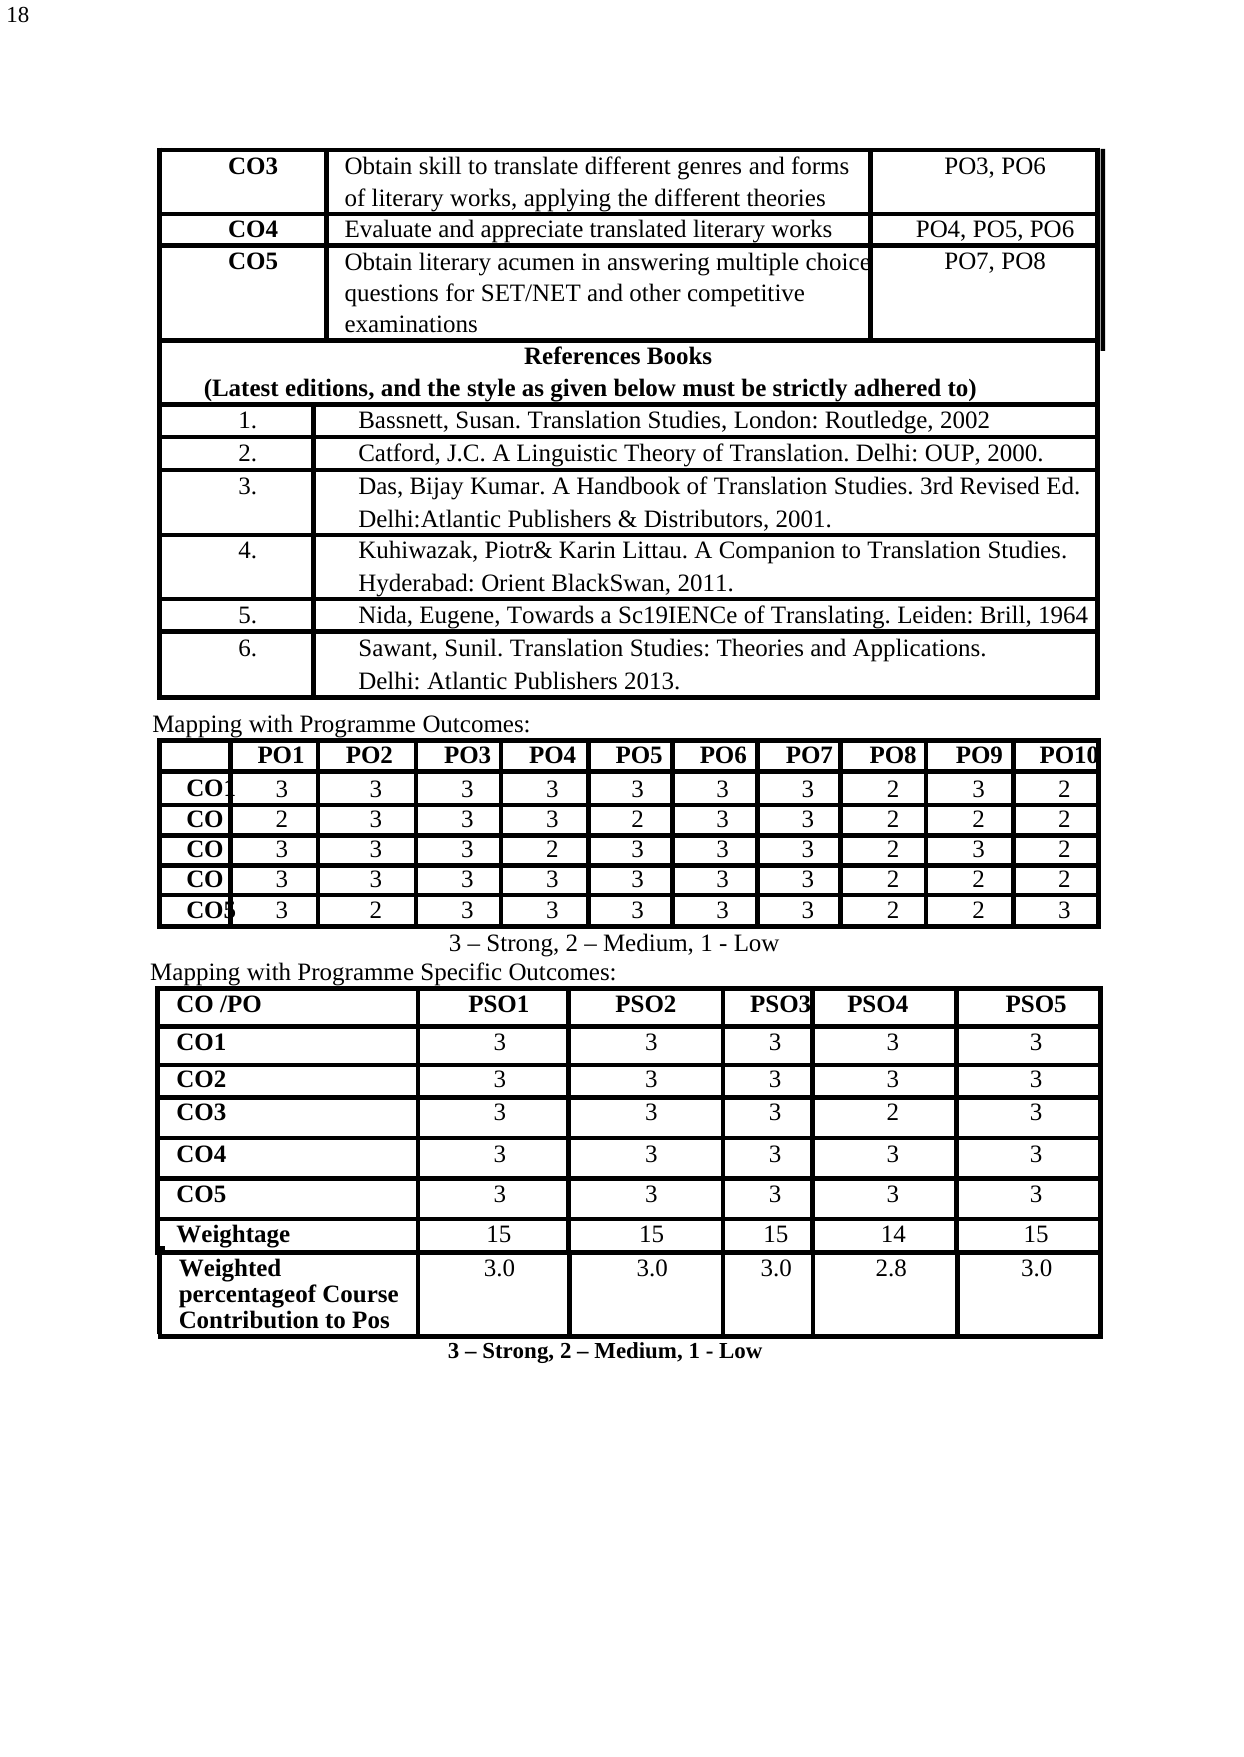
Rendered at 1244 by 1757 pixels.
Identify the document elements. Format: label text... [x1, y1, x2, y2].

table_header PSO2 [571, 991, 721, 1024]
table_cell 3 [760, 807, 838, 833]
table_cell 2 [843, 868, 924, 892]
table_cell Bassnett, Susan. Translation Studies, London: Routledge, 2002 [316, 407, 1095, 434]
table_cell CO5 [162, 248, 324, 338]
text 3 – Strong, 2 – Medium, 1 - Low Mapping with Programme Specific Outcomes: [150, 928, 794, 986]
table_cell 3 [1016, 897, 1096, 924]
table_cell 3 [928, 774, 1011, 802]
table_cell 2 [1016, 868, 1096, 892]
table_cell Sawant, Sunil. Translation Studies: Theories and Applications. Delhi: Atlantic Publishers 2013. [316, 634, 1095, 695]
table_cell 3 [418, 838, 499, 863]
table_cell 3 [418, 868, 499, 892]
table_cell CO5 [160, 1181, 416, 1216]
table_cell 3 [591, 897, 670, 924]
table_cell 3 [571, 1067, 721, 1095]
table_cell 3 [760, 868, 838, 892]
table_cell 2 [815, 1100, 954, 1136]
table_cell Evaluate and appreciate translated literary works [329, 216, 868, 243]
table_cell 3 [418, 897, 499, 924]
table_cell Catford, J.C. A Linguistic Theory of Translation. Delhi: OUP, 2000. [316, 439, 1095, 467]
table_cell 3 [503, 868, 586, 892]
table_cell 2 [843, 774, 924, 802]
table_cell 3 [591, 868, 670, 892]
table_cell 5. [162, 601, 311, 629]
table_cell 3 [320, 868, 414, 892]
table_cell 2 [928, 807, 1011, 833]
table_header PO9 [928, 743, 1011, 769]
table_cell 3 [591, 838, 670, 863]
table_cell 3.0 [572, 1255, 721, 1334]
table_cell 3 [420, 1140, 566, 1176]
table_cell Das, Bijay Kumar. A Handbook of Translation Studies. 3rd Revised Ed. Delhi:Atlantic Publishers & Distributors, 2001. [316, 472, 1095, 532]
table_header CO3 [162, 152, 324, 212]
table_cell 6. [162, 634, 311, 695]
table_cell 4. [162, 537, 311, 597]
table_header PO3, PO6 [873, 152, 1095, 212]
table_header PO6 [675, 743, 755, 769]
table_cell 3 [420, 1029, 566, 1062]
table_cell CO5 [162, 897, 228, 924]
table_cell 2 [591, 807, 670, 833]
table_cell 3 [591, 774, 670, 802]
table_header PO4 [503, 743, 586, 769]
table_header Obtain skill to translate different genres and forms of literary works, applying the different theories [329, 152, 868, 212]
table_cell 3 [571, 1140, 721, 1176]
table_cell 3 [571, 1181, 721, 1216]
table_cell Obtain literary acumen in answering multiple choice questions for SET/NET and other competitive examinations [329, 248, 868, 338]
table_cell 3 [503, 807, 586, 833]
table_cell 2 [928, 897, 1011, 924]
table_header PSO5 [959, 991, 1098, 1024]
table_cell 3 [760, 838, 838, 863]
table_cell 3 [725, 1140, 810, 1176]
table_cell 3 [418, 774, 499, 802]
table_header PSO4 [815, 991, 954, 1024]
table_cell 3.0 [960, 1255, 1098, 1334]
table_cell 3 [815, 1140, 954, 1176]
table_cell 3 [959, 1181, 1098, 1216]
table_header PO7 [760, 743, 838, 769]
table_cell 14 [815, 1221, 954, 1250]
table_cell 3 [725, 1029, 810, 1062]
table_cell CO3 [160, 1100, 416, 1136]
table_cell 15 [725, 1221, 810, 1250]
table_cell 3 [675, 838, 755, 863]
table_cell 2 [843, 897, 924, 924]
table_cell 3 [675, 807, 755, 833]
table_cell 2 [320, 897, 414, 924]
table_cell CO [162, 868, 228, 892]
table_cell 3 [815, 1029, 954, 1062]
table_header PSO3 [725, 991, 810, 1024]
table_cell 2.8 [815, 1255, 955, 1334]
table_cell PO4, PO5, PO6 [873, 216, 1095, 243]
table_header PO8 [843, 743, 924, 769]
table_cell 3 [959, 1100, 1098, 1136]
table_cell References Books (Latest editions, and the style as given below must be strictly adhered to) [162, 343, 1095, 402]
table_cell 2. [162, 439, 311, 467]
table_cell CO4 [160, 1140, 416, 1176]
table_cell 3 [503, 897, 586, 924]
table_cell 3 [571, 1029, 721, 1062]
table_cell CO1 [160, 1029, 416, 1062]
table_cell 3 [815, 1067, 954, 1095]
table_cell 3 [233, 838, 316, 863]
table_header CO /PO [160, 991, 416, 1024]
table_cell 3 [320, 807, 414, 833]
table_cell 3 [815, 1181, 954, 1216]
table_cell 3 [675, 774, 755, 802]
text Mapping with Programme Outcomes: [152, 709, 1181, 737]
table_cell Kuhiwazak, Piotr& Karin Littau. A Companion to Translation Studies. Hyderabad: Orient BlackSwan, 2011. [316, 537, 1095, 597]
table_cell 3 [959, 1067, 1098, 1095]
table_cell 2 [233, 807, 316, 833]
table_cell 15 [959, 1221, 1098, 1250]
table_cell 2 [1016, 774, 1096, 802]
table_header PO5 [591, 743, 670, 769]
table_cell PO7, PO8 [873, 248, 1095, 338]
table_cell 3 [959, 1140, 1098, 1176]
table_cell 3 [420, 1067, 566, 1095]
table_cell 3.0 [725, 1255, 811, 1334]
table_cell 2 [1016, 838, 1096, 863]
table_cell 3 [760, 897, 838, 924]
table_cell 3 [675, 897, 755, 924]
table_cell 3.0 [420, 1255, 567, 1334]
table_cell 2 [843, 807, 924, 833]
table_cell 3 [420, 1100, 566, 1136]
table_cell 2 [503, 838, 586, 863]
table_cell CO [162, 838, 228, 863]
table_cell 15 [571, 1221, 721, 1250]
table_cell 3 [233, 897, 316, 924]
table_cell Nida, Eugene, Towards a Sc19IENCe of Translating. Leiden: Brill, 1964 [316, 601, 1095, 629]
table_cell 3 [320, 838, 414, 863]
table_cell 15 [420, 1221, 566, 1250]
table_cell 2 [928, 868, 1011, 892]
table_cell Weighted percentageof Course Contribution to Pos [162, 1255, 416, 1334]
table_cell 3 [320, 774, 414, 802]
table_cell 3 [420, 1181, 566, 1216]
table_cell 3 [959, 1029, 1098, 1062]
table_cell CO1 [162, 774, 228, 802]
table_header PSO1 [420, 991, 566, 1024]
table_header [162, 743, 228, 769]
table_cell CO2 [160, 1067, 416, 1095]
table_header PO2 [320, 743, 414, 769]
table_cell 3 [760, 774, 838, 802]
table_cell 3 [725, 1181, 810, 1216]
table_header PO10 [1016, 743, 1096, 769]
table_cell 3 [418, 807, 499, 833]
table_cell 1. [162, 407, 311, 434]
table_header PO3 [418, 743, 499, 769]
table_cell CO [162, 807, 228, 833]
table_cell CO4 [162, 216, 324, 243]
table_cell 3 [503, 774, 586, 802]
table_cell 3 [725, 1067, 810, 1095]
table_cell 3 [928, 838, 1011, 863]
text 3 – Strong, 2 – Medium, 1 - Low [448, 1339, 1181, 1364]
table_cell 2 [843, 838, 924, 863]
table_cell 3 [233, 774, 316, 802]
table_header PO1 [233, 743, 316, 769]
table_cell 3 [233, 868, 316, 892]
table_cell Weightage [160, 1221, 416, 1250]
table_cell 3 [675, 868, 755, 892]
table_cell 3. [162, 472, 311, 532]
table_cell 2 [1016, 807, 1096, 833]
table_cell 3 [725, 1100, 810, 1136]
table_cell 3 [571, 1100, 721, 1136]
